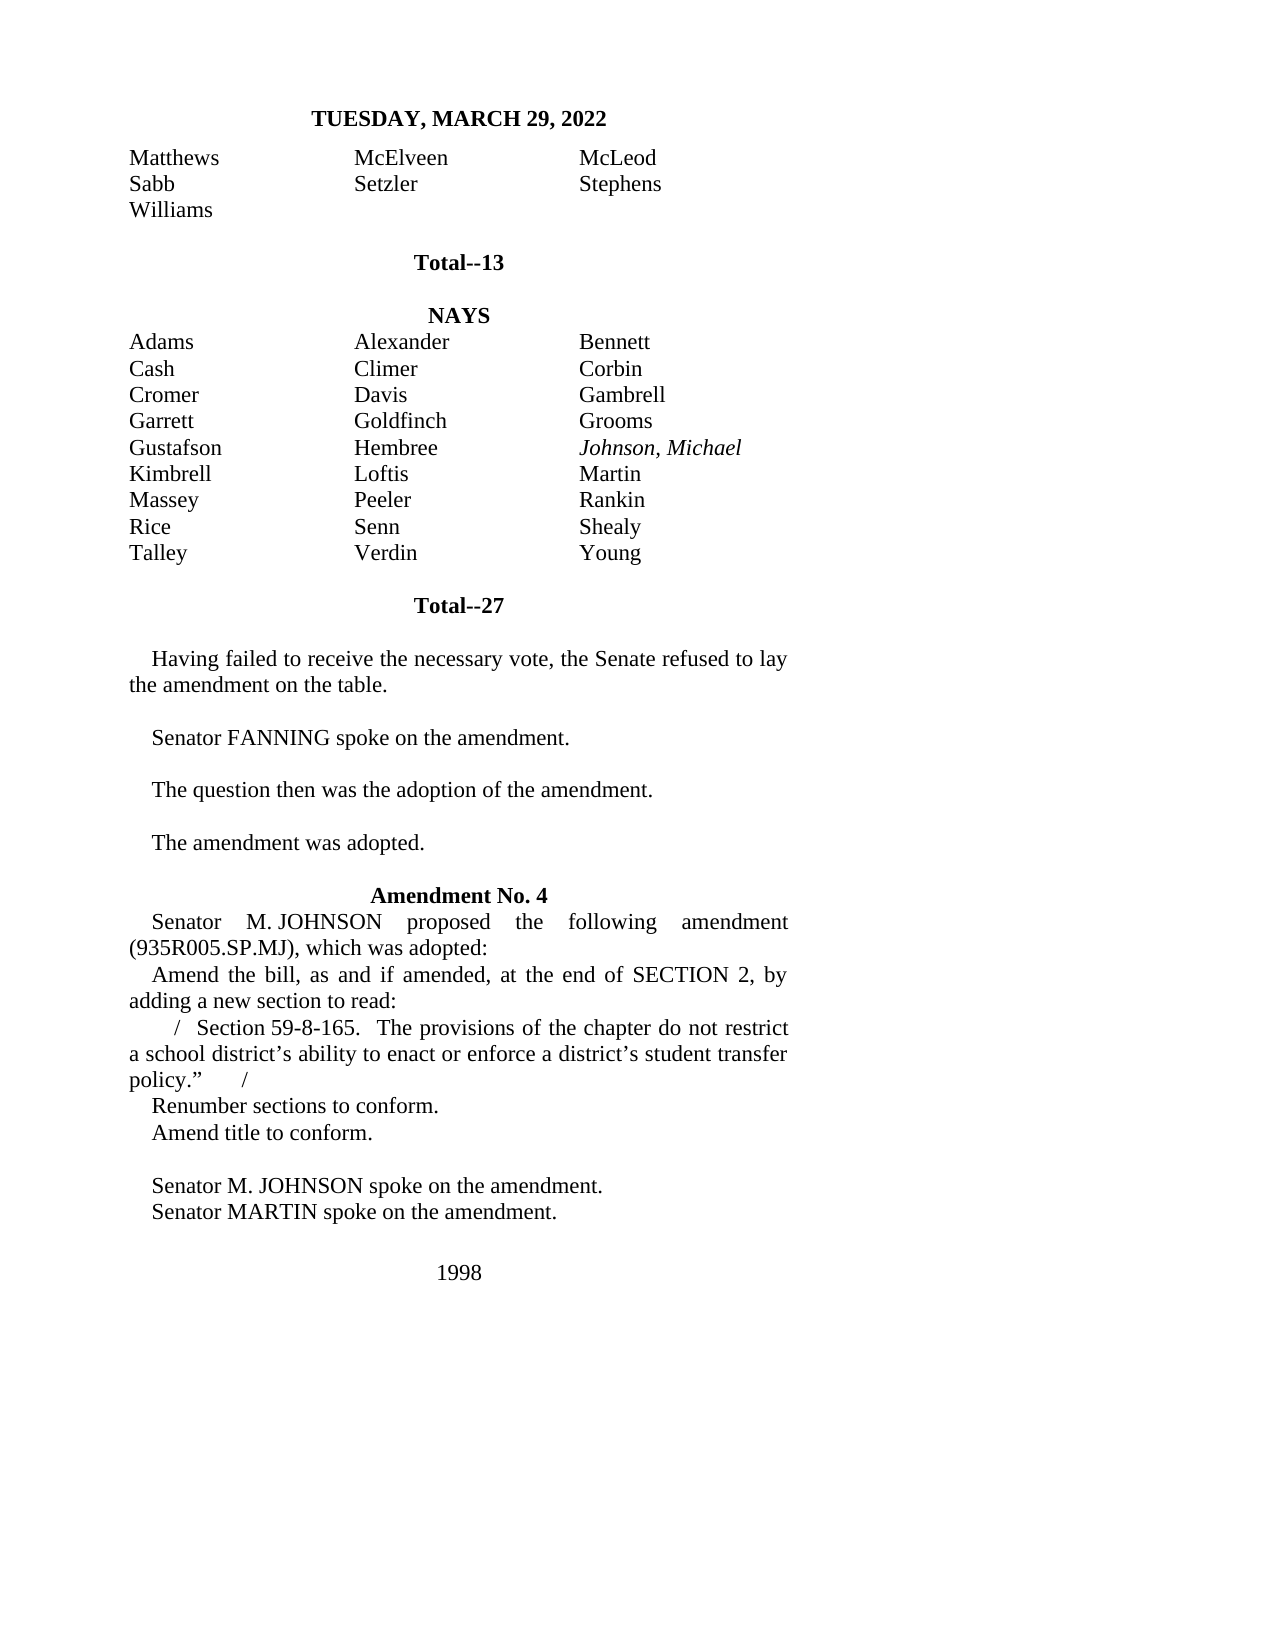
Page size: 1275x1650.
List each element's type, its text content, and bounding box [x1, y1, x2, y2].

text Kimbrell Loftis Martin [129, 460, 789, 486]
text Total--27 [129, 592, 789, 618]
text Cash Climer Corbin [129, 355, 789, 381]
text Sabb Setzler Stephens [129, 170, 789, 197]
text Adams Alexander Bennett [129, 328, 789, 355]
text Senator M. JOHNSON proposed the following amendment (935R005.SP.MJ), which was adopted: [129, 908, 789, 961]
text Amend the bill, as and if amended, at the end of SECTION 2, by adding a new section to read: [129, 961, 789, 1013]
text The question then was the adoption of the amendment. [129, 776, 789, 803]
text Having failed to receive the necessary vote, the Senate refused to lay the amendment on the table. [129, 644, 789, 697]
text Amend title to conform. [129, 1119, 789, 1145]
text Rice Senn Shealy [129, 513, 789, 539]
text Amendment No. 4 [129, 882, 789, 908]
text Matthews McElveen McLeod [129, 144, 789, 170]
text Gustafson Hembree Johnson, Michael [129, 434, 789, 460]
text Massey Peeler Rankin [129, 486, 789, 513]
text Renumber sections to conform. [129, 1093, 789, 1119]
text / Section 59-8-165. The provisions of the chapter do not restrict a school district’s ability to enact or enforce a district’s student transfer policy.” / [129, 1013, 789, 1093]
text Garrett Goldfinch Grooms [129, 407, 789, 434]
text Senator MARTIN spoke on the amendment. [129, 1198, 789, 1224]
text The amendment was adopted. [129, 829, 789, 855]
text Talley Verdin Young [129, 539, 789, 566]
text Senator M. JOHNSON spoke on the amendment. [129, 1172, 789, 1198]
text Williams [129, 197, 789, 223]
text Senator FANNING spoke on the amendment. [129, 724, 789, 750]
text Cromer Davis Gambrell [129, 381, 789, 407]
text Total--13 [129, 249, 789, 276]
text NAYS [129, 302, 789, 328]
